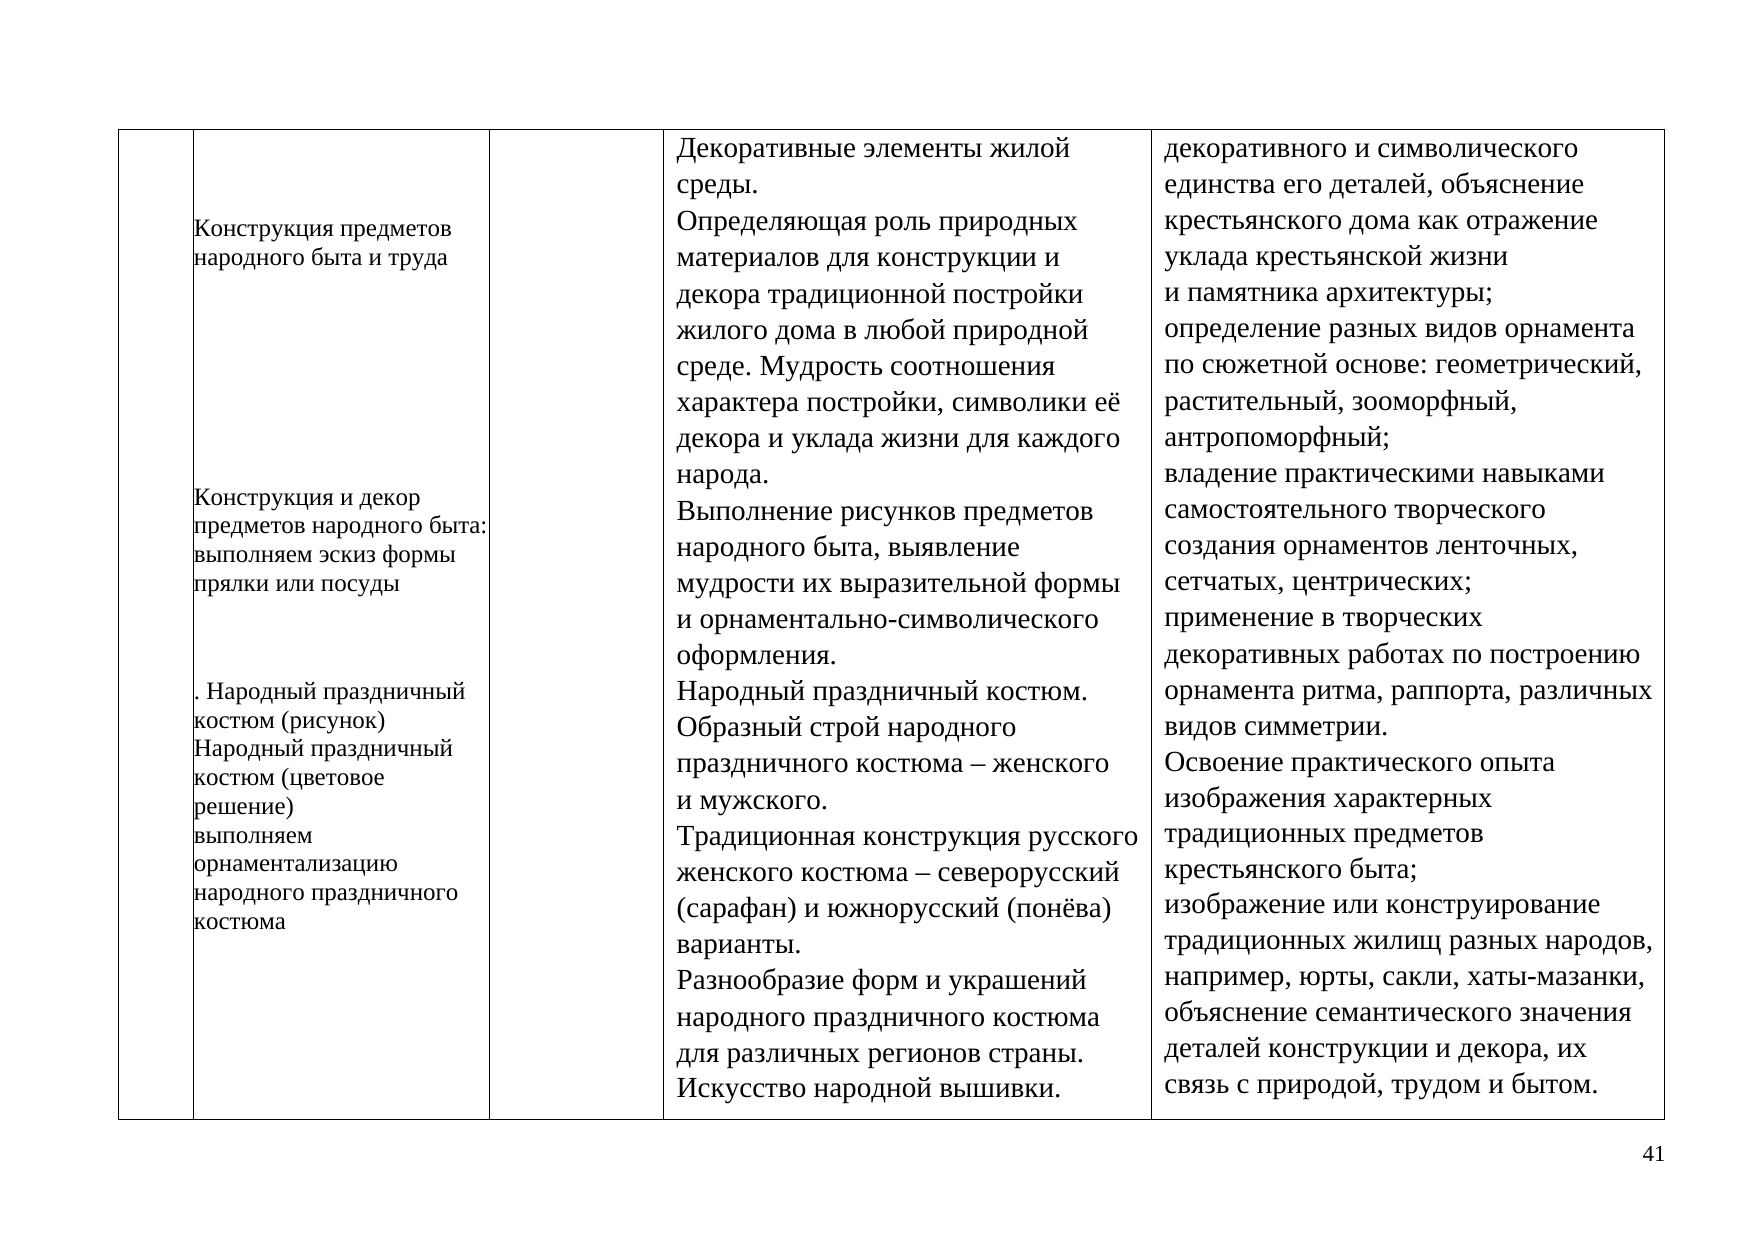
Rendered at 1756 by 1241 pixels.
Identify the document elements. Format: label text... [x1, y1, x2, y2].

table_header [490, 130, 663, 1119]
table_header [119, 130, 193, 1119]
table_header Конструкция предметов народного быта и труда Конструкция и декор предметов народного быта: выполняем эскиз формы прялки или посуды . Народный праздничный костюм (рисунок) Народный праздничный костюм (цветовое решение) выполняем орнаментализацию народного праздничного костюма [194, 130, 489, 1119]
table_header декоративного и символического единства его деталей, объяснение крестьянского дома как отражение уклада крестьянской жизни и памятника архитектуры; определение разных видов орнамента по сюжетной основе: геометрический, растительный, зооморфный, антропоморфный; владение практическими навыками самостоятельного творческого создания орнаментов ленточных, сетчатых, центрических; применение в творческих декоративных работах по построению орнамента ритма, раппорта, различных видов симметрии. Освоение практического опыта изображения характерных традиционных предметов крестьянского быта; изображение или конструирование традиционных жилищ разных народов, например, юрты, сакли, хаты-мазанки, объяснение семантического значения деталей конструкции и декора, их связь с природой, трудом и бытом. [1152, 130, 1664, 1119]
table_header Декоративные элементы жилой среды. Определяющая роль природных материалов для конструкции и декора традиционной постройки жилого дома в любой природной среде. Мудрость соотношения характера постройки, символики её декора и уклада жизни для каждого народа. Выполнение рисунков предметов народного быта, выявление мудрости их выразительной формы и орнаментально-символического оформления. Народный праздничный костюм. Образный строй народного праздничного костюма – женского и мужского. Традиционная конструкция русского женского костюма – северорусский (сарафан) и южнорусский (понёва) варианты. Разнообразие форм и украшений народного праздничного костюма для различных регионов страны. Искусство народной вышивки. [664, 130, 1151, 1119]
